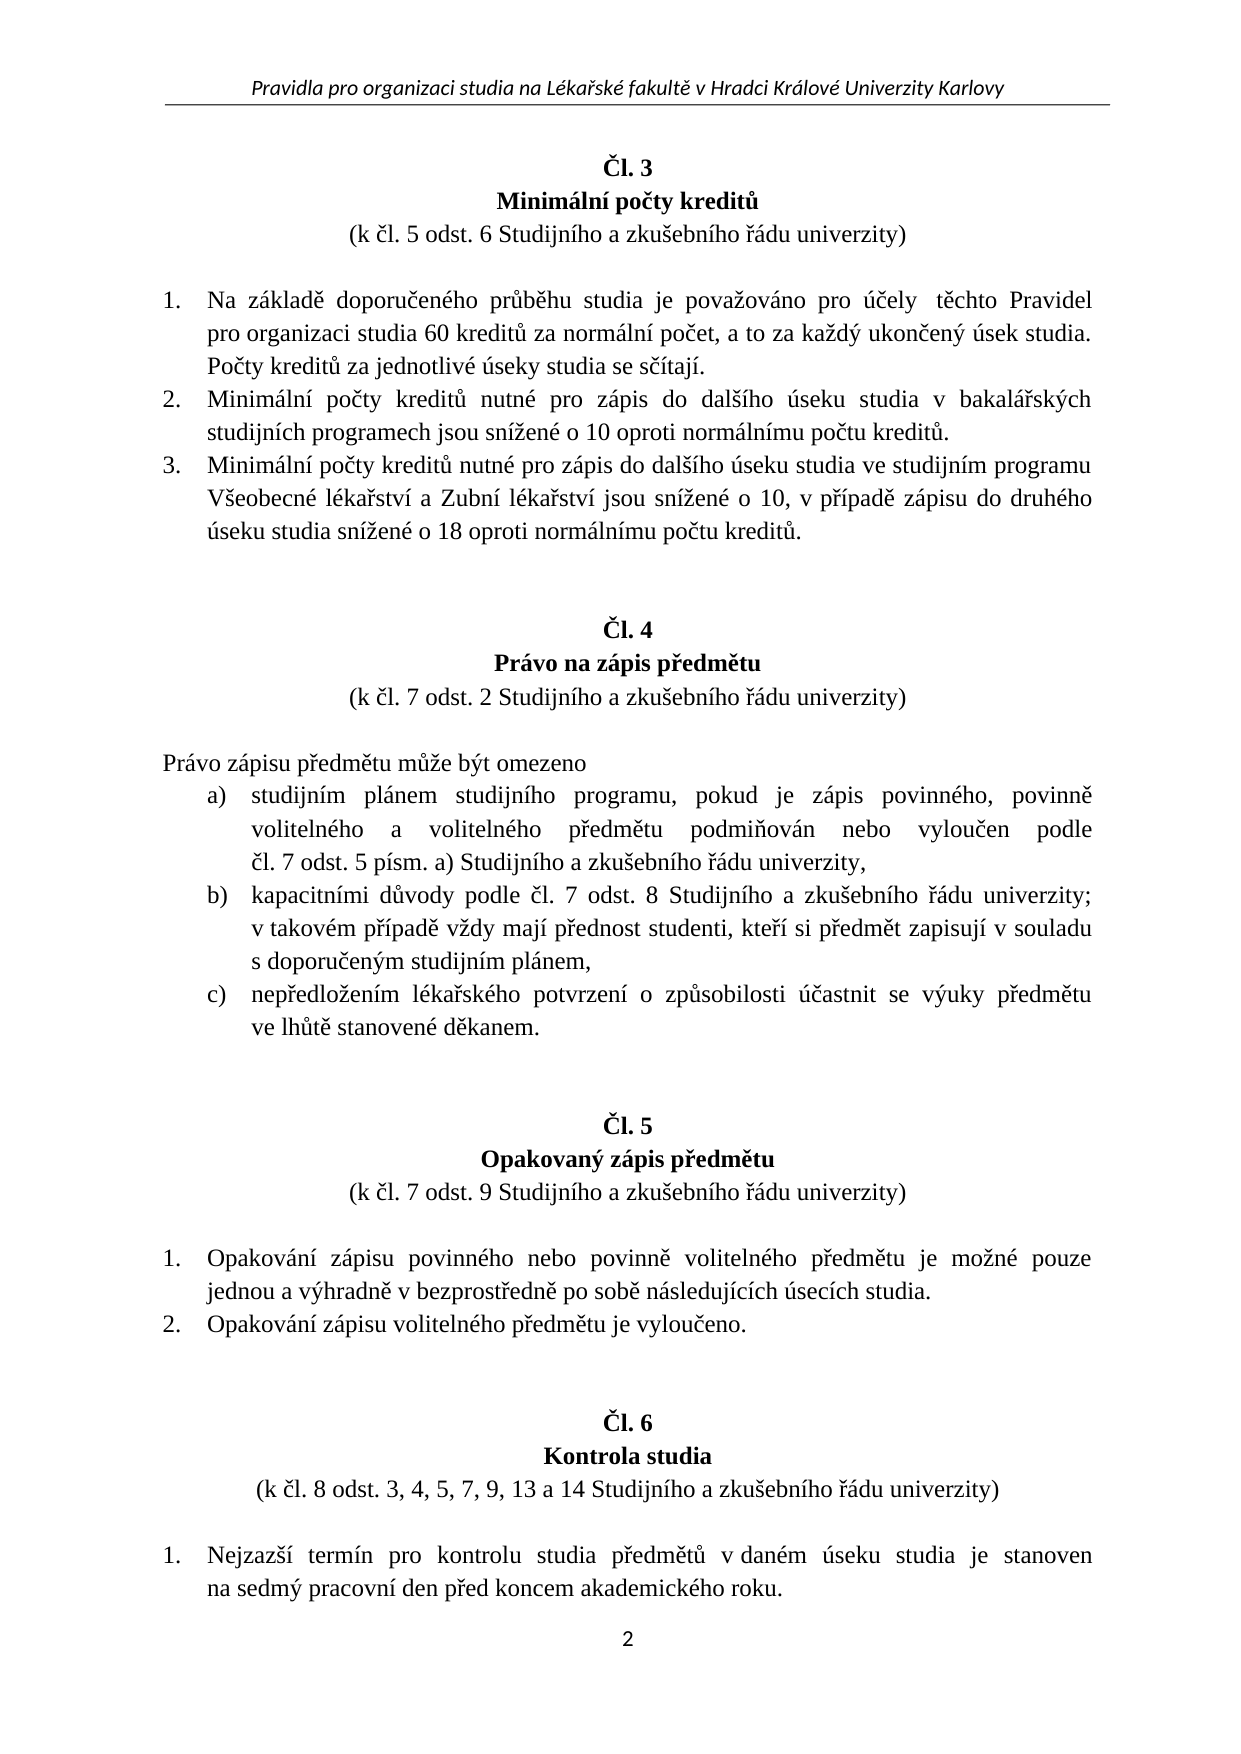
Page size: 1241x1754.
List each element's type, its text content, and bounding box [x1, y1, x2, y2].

list Čl. 4 [162, 616, 1093, 644]
list Opakování zápisu volitelného předmětu je vyloučeno. [162, 1309, 1093, 1338]
list kapacitními důvody podle čl. 7 odst. 8 Studijního a zkušebního řádu univerzity; v takovém případě vždy mají přednost studenti, kteří si předmět zapisují v souladu s doporučeným studijním plánem, [207, 880, 1093, 974]
text Kontrola studia [162, 1441, 1093, 1470]
list Opakování zápisu povinného nebo povinně volitelného předmětu je možné pouze jednou a výhradně v bezprostředně po sobě následujících úsecích studia. [162, 1243, 1093, 1305]
list nepředložením lékařského potvrzení o způsobilosti účastnit se výuky předmětu ve lhůtě stanovené děkanem. [207, 979, 1093, 1041]
list Minimální počty kreditů nutné pro zápis do dalšího úseku studia ve studijním programu Všeobecné lékařství a Zubní lékařství jsou snížené o 10, v případě zápisu do druhého úseku studia snížené o 18 oproti normálnímu počtu kreditů. [162, 450, 1093, 545]
text (k čl. 7 odst. 9 Studijního a zkušebního řádu univerzity) [162, 1177, 1093, 1206]
text (k čl. 7 odst. 2 Studijního a zkušebního řádu univerzity) [162, 682, 1093, 710]
list Nejzazší termín pro kontrolu studia předmětů v daném úseku studia je stanoven na sedmý pracovní den před koncem akademického roku. [162, 1540, 1093, 1602]
text (k čl. 5 odst. 6 Studijního a zkušebního řádu univerzity) [162, 219, 1093, 248]
text Minimální počty kreditů [162, 186, 1093, 215]
text (k čl. 8 odst. 3, 4, 5, 7, 9, 13 a 14 Studijního a zkušebního řádu univerzity) [162, 1474, 1093, 1503]
list Čl. 6 [162, 1408, 1093, 1437]
list studijním plánem studijního programu, pokud je zápis povinného, povinně volitelného a volitelného předmětu podmiňován nebo vyloučen podle čl. 7 odst. 5 písm. a) Studijního a zkušebního řádu univerzity, [207, 781, 1093, 875]
text Právo na zápis předmětu [162, 648, 1093, 677]
list Na základě doporučeného průběhu studia je považováno pro účely těchto Pravidel pro organizaci studia 60 kreditů za normální počet, a to za každý ukončený úsek studia. Počty kreditů za jednotlivé úseky studia se sčítají. [162, 285, 1093, 380]
text Právo zápisu předmětu může být omezeno [162, 748, 1093, 776]
text Opakovaný zápis předmětu [162, 1144, 1093, 1173]
list Minimální počty kreditů nutné pro zápis do dalšího úseku studia v bakalářských studijních programech jsou snížené o 10 oproti normálnímu počtu kreditů. [162, 384, 1093, 446]
list Čl. 5 [162, 1111, 1093, 1139]
list Čl. 3 [162, 153, 1093, 182]
